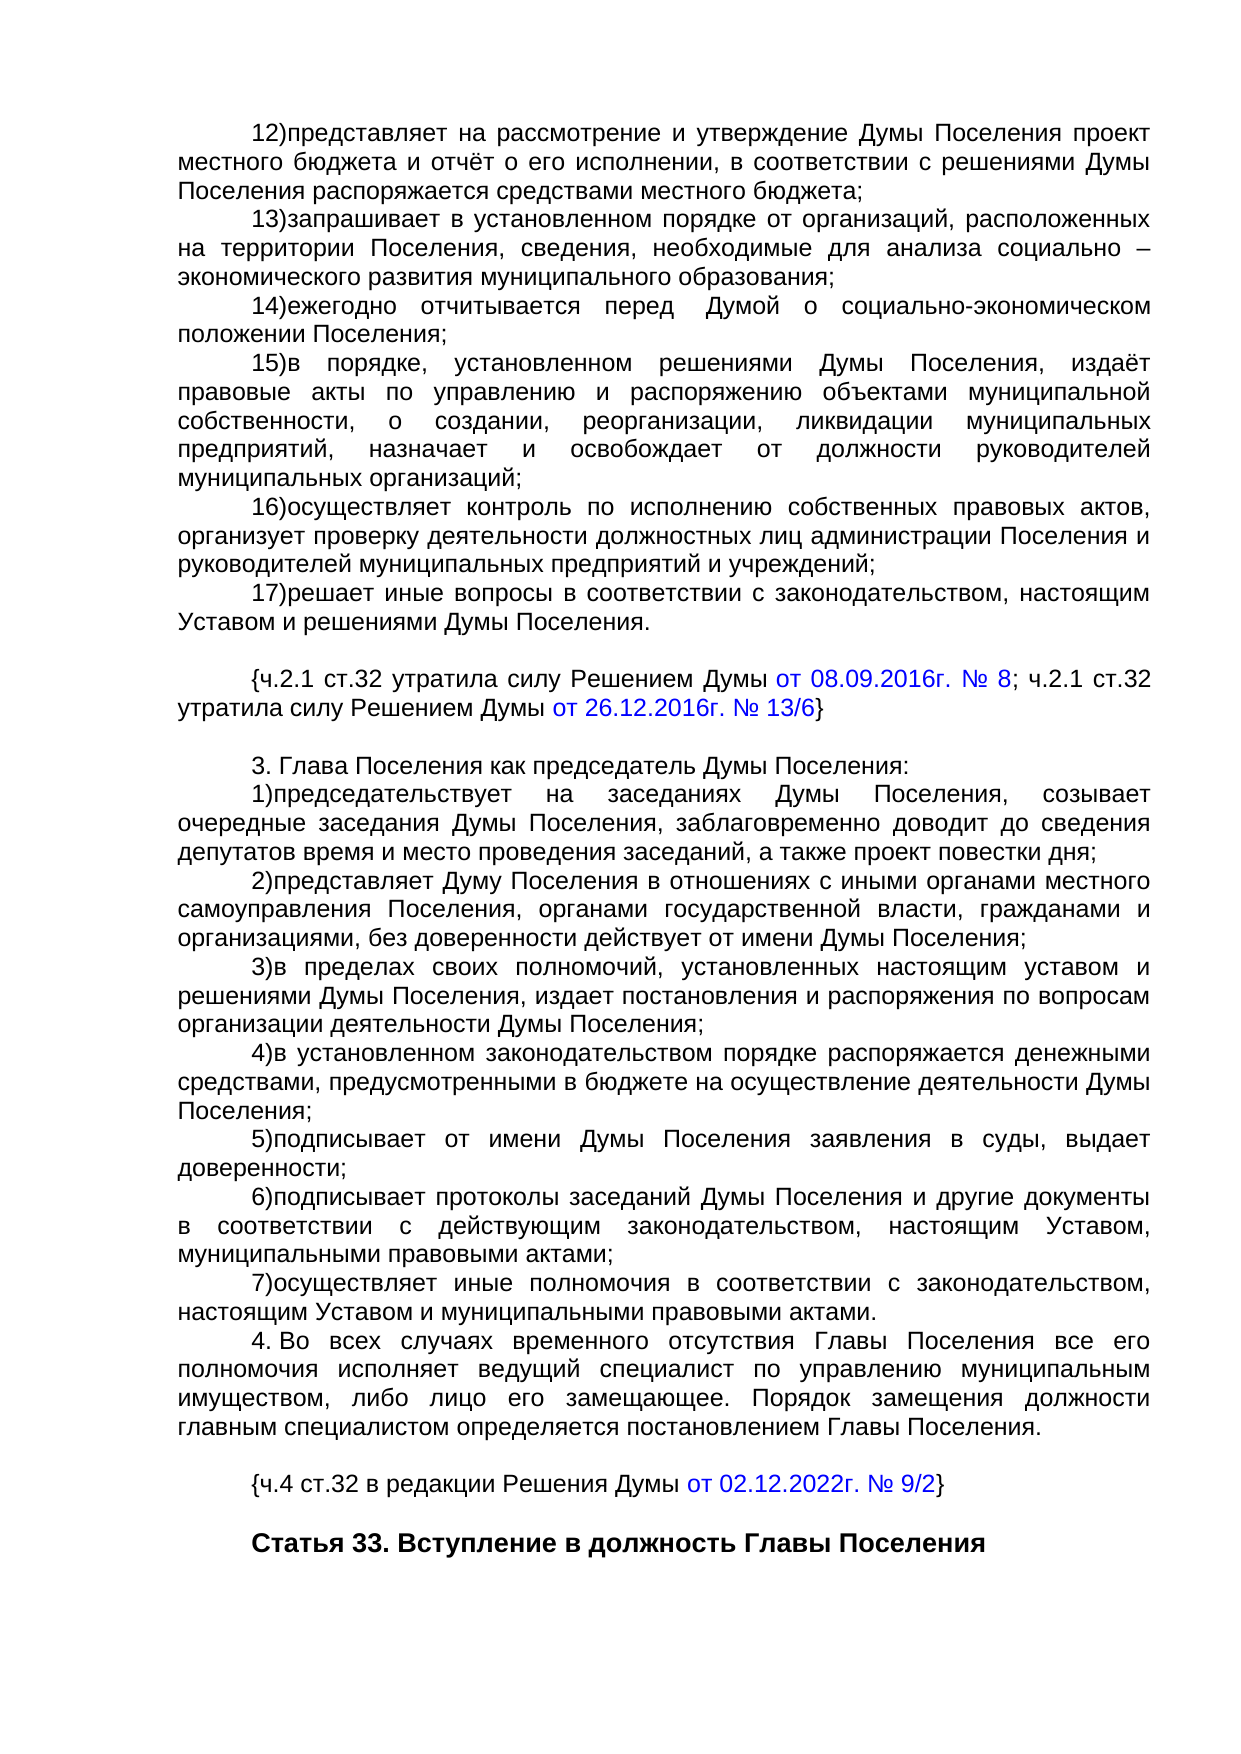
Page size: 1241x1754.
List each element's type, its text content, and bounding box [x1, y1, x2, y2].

text 14)ежегодно отчитывается перед Думой о социально-экономическом положении Поселения; [177, 291, 1152, 348]
text 15)в порядке, установленном решениями Думы Поселения, издаёт правовые акты по управлению и распоряжению объектами муниципальной собственности, о создании, реорганизации, ликвидации муниципальных предприятий, назначает и освобождает от должности руководителей муниципальных организаций; [177, 348, 1152, 492]
text {ч.4 ст.32 в редакции Решения Думы от 02.12.2022г. № 9/2} [177, 1469, 1152, 1498]
text 5)подписывает от имени Думы Поселения заявления в суды, выдает доверенности; [177, 1124, 1152, 1182]
text 4)в установленном законодательством порядке распоряжается денежными средствами, предусмотренными в бюджете на осуществление деятельности Думы Поселения; [177, 1038, 1152, 1124]
text 7)осуществляет иные полномочия в соответствии с законодательством, настоящим Уставом и муниципальными правовыми актами. [177, 1268, 1152, 1326]
text 16)осуществляет контроль по исполнению собственных правовых актов, организует проверку деятельности должностных лиц администрации Поселения и руководителей муниципальных предприятий и учреждений; [177, 492, 1152, 578]
text 17)решает иные вопросы в соответствии с законодательством, настоящим Уставом и решениями Думы Поселения. [177, 578, 1152, 636]
text 13)запрашивает в установленном порядке от организаций, расположенных на территории Поселения, сведения, необходимые для анализа социально – экономического развития муниципального образования; [177, 204, 1152, 291]
text Статья 33. Вступление в должность Главы Поселения [177, 1527, 1152, 1558]
text 3)в пределах своих полномочий, установленных настоящим уставом и решениями Думы Поселения, издает постановления и распоряжения по вопросам организации деятельности Думы Поселения; [177, 952, 1152, 1038]
text 6)подписывает протоколы заседаний Думы Поселения и другие документы в соответствии с действующим законодательством, настоящим Уставом, муниципальными правовыми актами; [177, 1182, 1152, 1268]
text 4. Во всех случаях временного отсутствия Главы Поселения все его полномочия исполняет ведущий специалист по управлению муниципальным имуществом, либо лицо его замещающее. Порядок замещения должности главным специалистом определяется постановлением Главы Поселения. [177, 1326, 1152, 1441]
text 12)представляет на рассмотрение и утверждение Думы Поселения проект местного бюджета и отчёт о его исполнении, в соответствии с решениями Думы Поселения распоряжается средствами местного бюджета; [177, 118, 1152, 204]
text 3. Глава Поселения как председатель Думы Поселения: [177, 751, 1152, 779]
text 2)представляет Думу Поселения в отношениях с иными органами местного самоуправления Поселения, органами государственной власти, гражданами и организациями, без доверенности действует от имени Думы Поселения; [177, 866, 1152, 952]
text {ч.2.1 ст.32 утратила силу Решением Думы от 08.09.2016г. № 8; ч.2.1 ст.32 утратила силу Решением Думы от 26.12.2016г. № 13/6} [177, 664, 1152, 722]
text 1)председательствует на заседаниях Думы Поселения, созывает очередные заседания Думы Поселения, заблаговременно доводит до сведения депутатов время и место проведения заседаний, а также проект повестки дня; [177, 779, 1152, 866]
